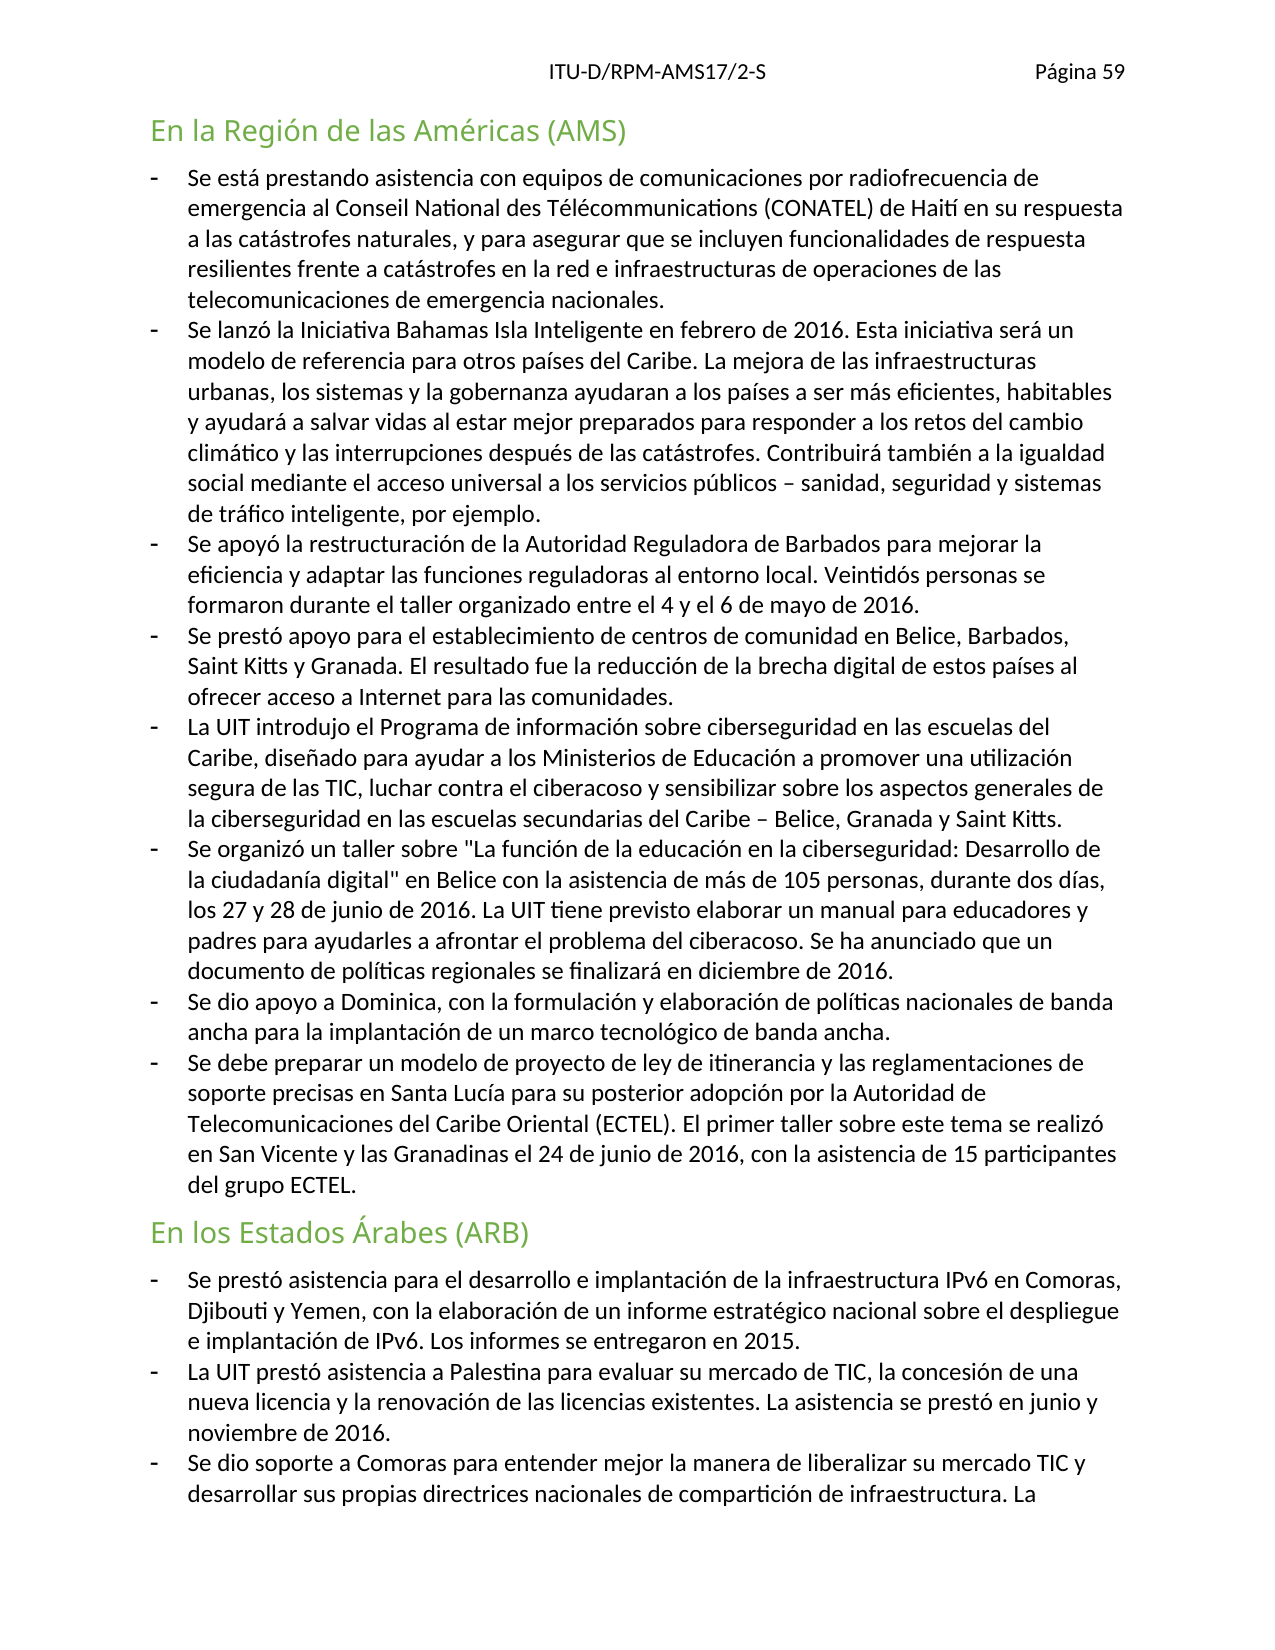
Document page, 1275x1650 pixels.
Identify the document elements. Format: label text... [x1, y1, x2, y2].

list Se prestó apoyo para el establecimiento de centros de comunidad en Belice, Barbados, Saint Kitts y Granada. El resultado fue la reducción de la brecha digital de estos países al ofrecer acceso a Internet para las comunidades. [150, 620, 1125, 711]
list La UIT prestó asistencia a Palestina para evaluar su mercado de TIC, la concesión de una nueva licencia y la renovación de las licencias existentes. La asistencia se prestó en junio y noviembre de 2016. [150, 1356, 1125, 1447]
list Se dio apoyo a Dominica, con la formulación y elaboración de políticas nacionales de banda ancha para la implantación de un marco tecnológico de banda ancha. [150, 986, 1125, 1047]
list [150, 1447, 1125, 1508]
list Se debe preparar un modelo de proyecto de ley de itinerancia y las reglamentaciones de soporte precisas en Santa Lucía para su posterior adopción por la Autoridad de Telecomunicaciones del Caribe Oriental (ECTEL). El primer taller sobre este tema se realizó en San Vicente y las Granadinas el 24 de junio de 2016, con la asistencia de 15 participantes del grupo ECTEL. [150, 1047, 1125, 1200]
subtitle En la Región de las Américas (AMS) [150, 110, 1125, 149]
list Se apoyó la restructuración de la Autoridad Reguladora de Barbados para mejorar la eficiencia y adaptar las funciones reguladoras al entorno local. Veintidós personas se formaron durante el taller organizado entre el 4 y el 6 de mayo de 2016. [150, 528, 1125, 620]
list Se lanzó la Iniciativa Bahamas Isla Inteligente en febrero de 2016. Esta iniciativa será un modelo de referencia para otros países del Caribe. La mejora de las infraestructuras urbanas, los sistemas y la gobernanza ayudaran a los países a ser más eficientes, habitables y ayudará a salvar vidas al estar mejor preparados para responder a los retos del cambio climático y las interrupciones después de las catástrofes. Contribuirá también a la igualdad social mediante el acceso universal a los servicios públicos – sanidad, seguridad y sistemas de tráfico inteligente, por ejemplo. [150, 314, 1125, 528]
subtitle En los Estados Árabes (ARB) [150, 1212, 1125, 1252]
list Se organizó un taller sobre "La función de la educación en la ciberseguridad: Desarrollo de la ciudadanía digital" en Belice con la asistencia de más de 105 personas, durante dos días, los 27 y 28 de junio de 2016. La UIT tiene previsto elaborar un manual para educadores y padres para ayudarles a afrontar el problema del ciberacoso. Se ha anunciado que un documento de políticas regionales se finalizará en diciembre de 2016. [150, 833, 1125, 986]
list La UIT introdujo el Programa de información sobre ciberseguridad en las escuelas del Caribe, diseñado para ayudar a los Ministerios de Educación a promover una utilización segura de las TIC, luchar contra el ciberacoso y sensibilizar sobre los aspectos generales de la ciberseguridad en las escuelas secundarias del Caribe – Belice, Granada y Saint Kitts. [150, 711, 1125, 833]
list Se prestó asistencia para el desarrollo e implantación de la infraestructura IPv6 en Comoras, Djibouti y Yemen, con la elaboración de un informe estratégico nacional sobre el despliegue e implantación de IPv6. Los informes se entregaron en 2015. [150, 1264, 1125, 1356]
list Se está prestando asistencia con equipos de comunicaciones por radiofrecuencia de emergencia al Conseil National des Télécommunications (CONATEL) de Haití en su respuesta a las catástrofes naturales, y para asegurar que se incluyen funcionalidades de respuesta resilientes frente a catástrofes en la red e infraestructuras de operaciones de las telecomunicaciones de emergencia nacionales. [150, 162, 1125, 314]
